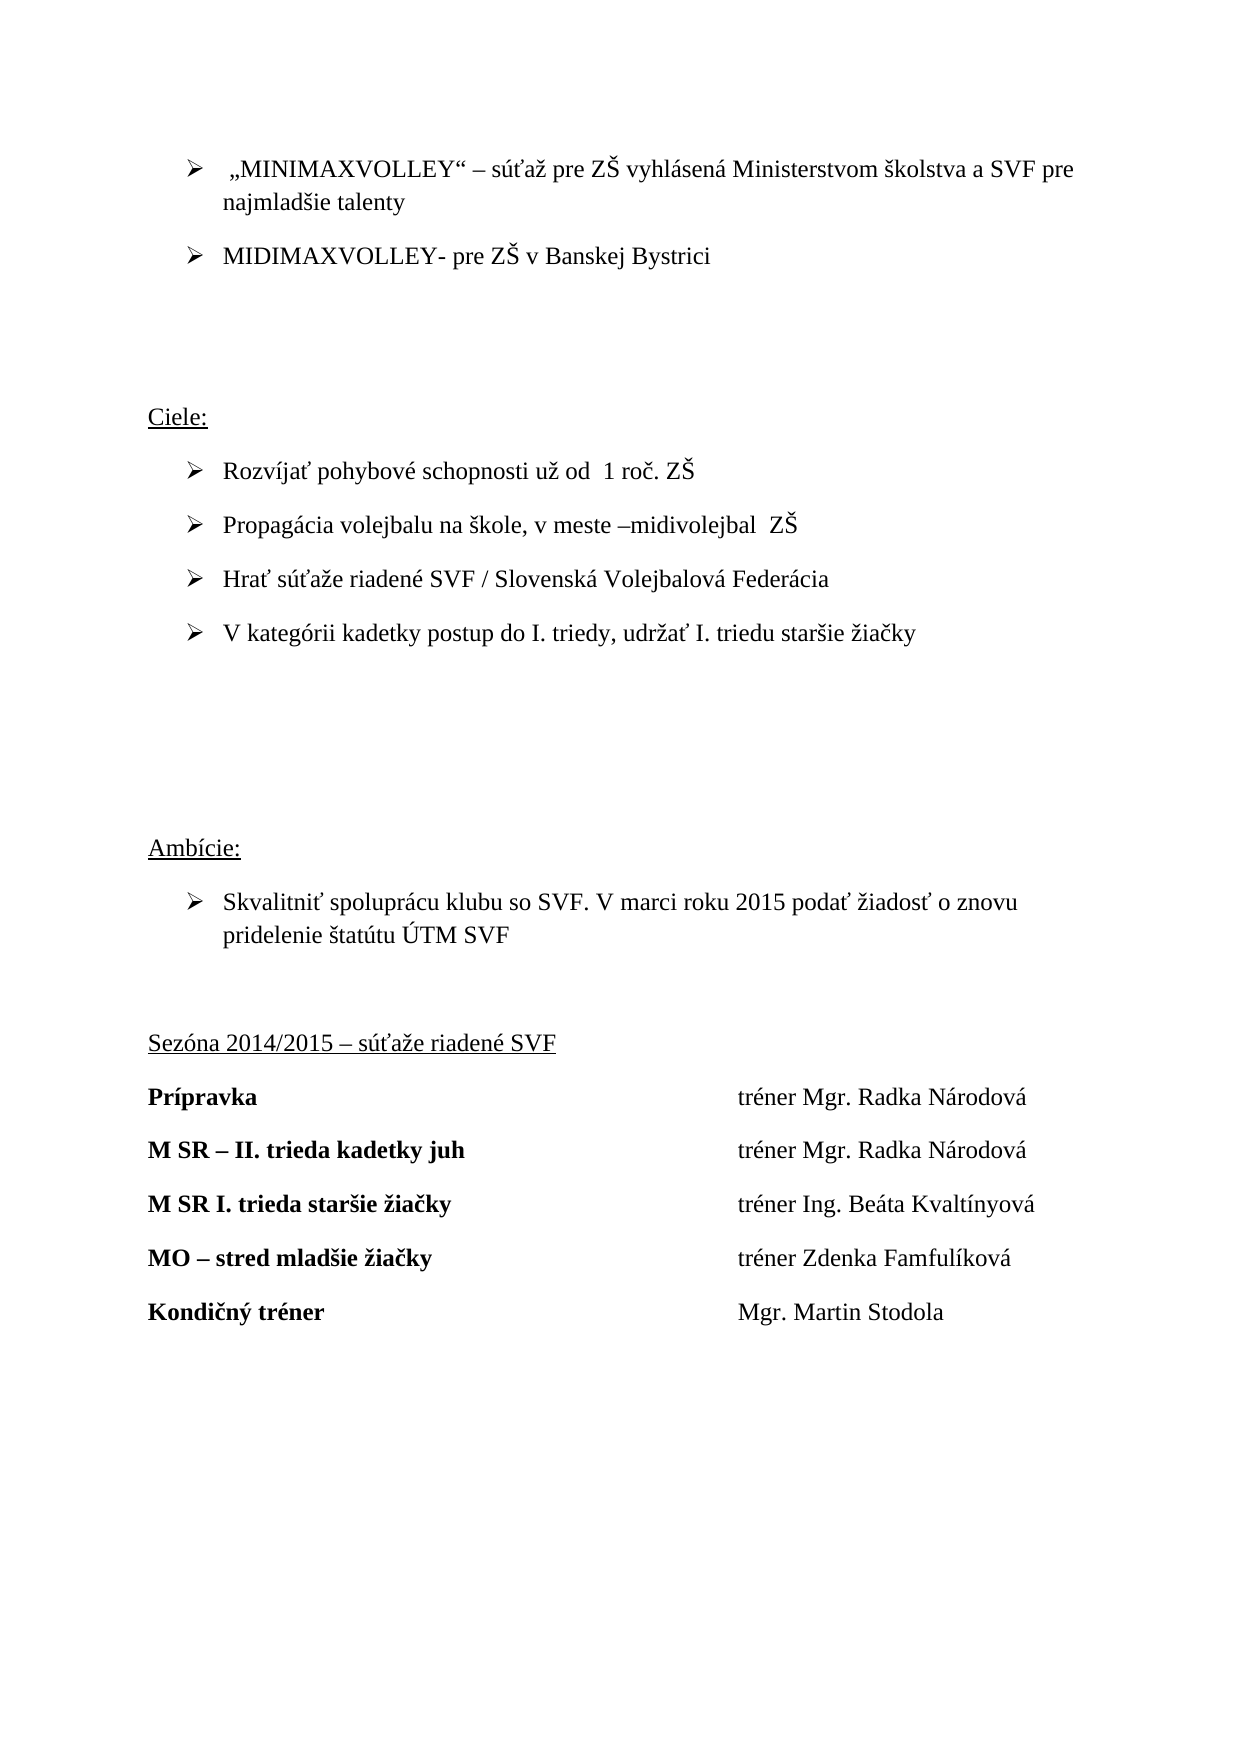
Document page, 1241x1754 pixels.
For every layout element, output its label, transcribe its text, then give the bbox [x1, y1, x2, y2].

text M SR – II. trieda kadetky juh tréner Mgr. Radka Národová [148, 1136, 1093, 1164]
list Hrať súťaže riadené SVF / Slovenská Volejbalová Federácia [185, 564, 1093, 593]
list V kategórii kadetky postup do I. triedy, udržať I. triedu staršie žiačky [185, 618, 1093, 647]
list „MINIMAXVOLLEY“ – súťaž pre ZŠ vyhlásená Ministerstvom školstva a SVF pre najmladšie talenty [185, 154, 1093, 216]
list MIDIMAXVOLLEY- pre ZŠ v Banskej Bystrici [185, 241, 1093, 269]
text Kondičný tréner Mgr. Martin Stodola [148, 1297, 1093, 1326]
list Skvalitniť spoluprácu klubu so SVF. V marci roku 2015 podať žiadosť o znovu pridelenie štatútu ÚTM SVF [185, 887, 1093, 949]
list Propagácia volejbalu na škole, v meste –midivolejbal ZŠ [185, 510, 1093, 539]
text M SR I. trieda staršie žiačky tréner Ing. Beáta Kvaltínyová [148, 1189, 1093, 1218]
text Ciele: [148, 402, 1093, 431]
text Prípravka tréner Mgr. Radka Národová [148, 1082, 1093, 1110]
text MO – stred mladšie žiačky tréner Zdenka Famfulíková [148, 1243, 1093, 1272]
list Rozvíjať pohybové schopnosti už od 1 roč. ZŠ [185, 456, 1093, 485]
text Ambície: [148, 833, 1093, 862]
text Sezóna 2014/2015 – súťaže riadené SVF [148, 1028, 1093, 1057]
